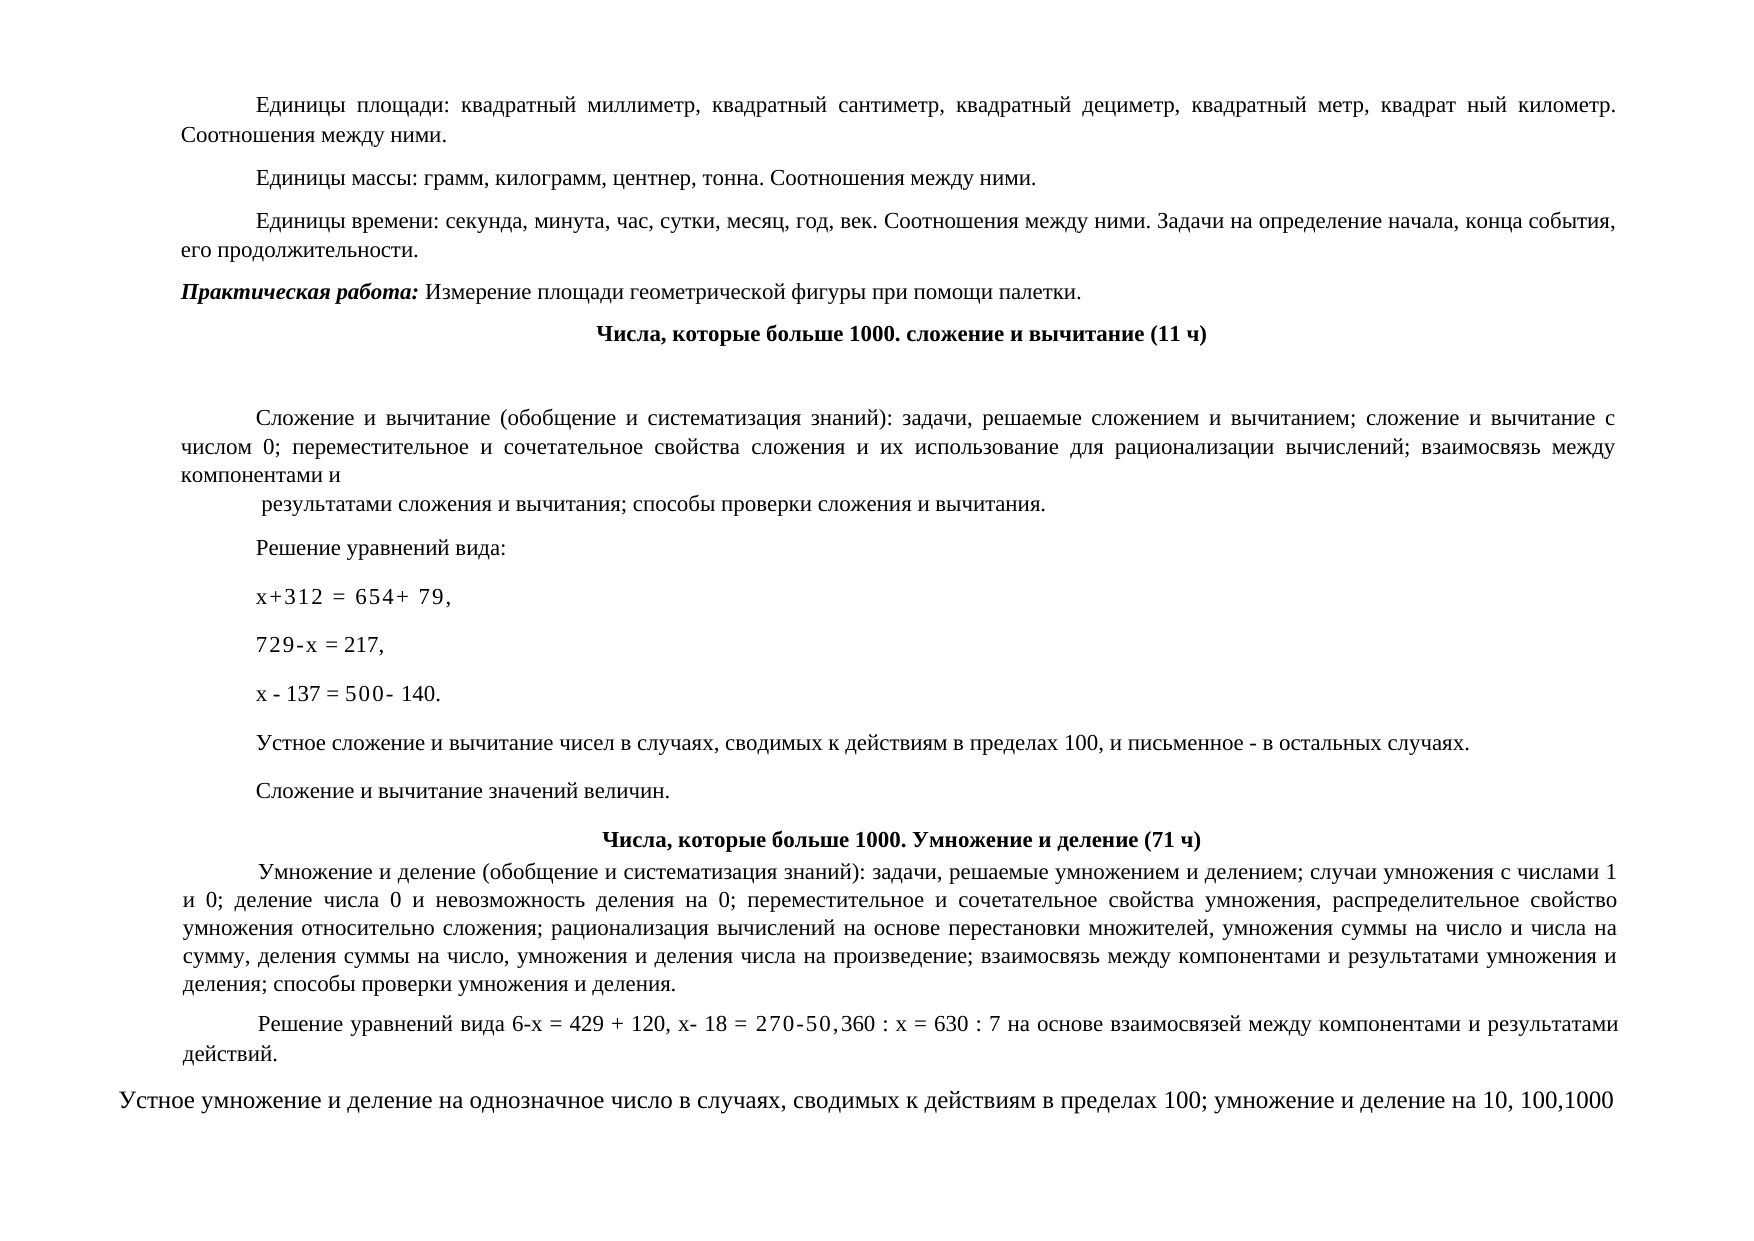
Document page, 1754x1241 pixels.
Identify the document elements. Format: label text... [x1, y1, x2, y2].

text Единицы времени: секунда, минута, час, сутки, месяц, год, век. Соотношения между ними. Задачи на определение начала, конца события, его продолжительности. [181, 204, 1618, 263]
text Устное сложение и вычитание чисел в случаях, сводимых к действиям в пределах 100, и письменное - в остальных случаях. [181, 711, 1683, 760]
text Единицы массы: грамм, килограмм, центнер, тонна. Соотношения между ними. [181, 167, 1683, 190]
text 729-х = 217, [181, 614, 1683, 663]
text Решение уравнений вида: [181, 517, 1683, 566]
text Решение уравнений вида 6-х = 429 + 120, х- 18 = 270-50,360 : х = 630 : 7 на основе взаимосвязей между компонентами и результатами действий. [183, 1008, 1621, 1067]
text Умножение и деление (обобщение и систематизация знаний): задачи, решаемые умножением и делением; случаи умножения с числами 1 и 0; деление числа 0 и невозможность деления на 0; переместительное и сочетательное свойства умножения, распределительное свойство умножения относительно сложения; рационализация вычислений на основе перестановки множителей, умножения суммы на число и числа на сумму, деления суммы на число, умножения и деления числа на произведение; взаимосвязь между компонентами и результатами умножения и деления; способы проверки умножения и деления. [183, 857, 1621, 997]
text Устное умножение и деление на однозначное число в случаях, сводимых к действиям в пределах 100; умножение и деление на 10, 100,1000 [118, 1085, 1683, 1114]
text Числа, которые больше 1000. сложение и вычитание (11 ч) [120, 323, 1683, 346]
text Единицы площади: квадратный миллиметр, квадратный сантиметр, квадратный дециметр, квадратный метр, квадрат ный километр. Соотношения между ними. [181, 89, 1618, 149]
text Практическая работа: Измерение площади геометрической фигуры при помощи палетки. [419, 281, 1683, 304]
text Числа, которые больше 1000. Умножение и деление (71 ч) [120, 808, 1683, 857]
text результатами сложения и вычитания; способы проверки сложения и вычитания. [181, 488, 1618, 517]
text х+312 = 654+ 79, [181, 566, 1683, 614]
text Сложение и вычитание (обобщение и систематизация знаний): задачи, решаемые сложением и вычитанием; сложение и вычитание с числом 0; переместительное и сочетательное свойства сложения и их использование для рационализации вычислений; взаимосвязь между компонентами и [181, 403, 1618, 488]
text Сложение и вычитание значений величин. [181, 760, 1683, 808]
text х - 137 = 500- 140. [181, 663, 1683, 711]
